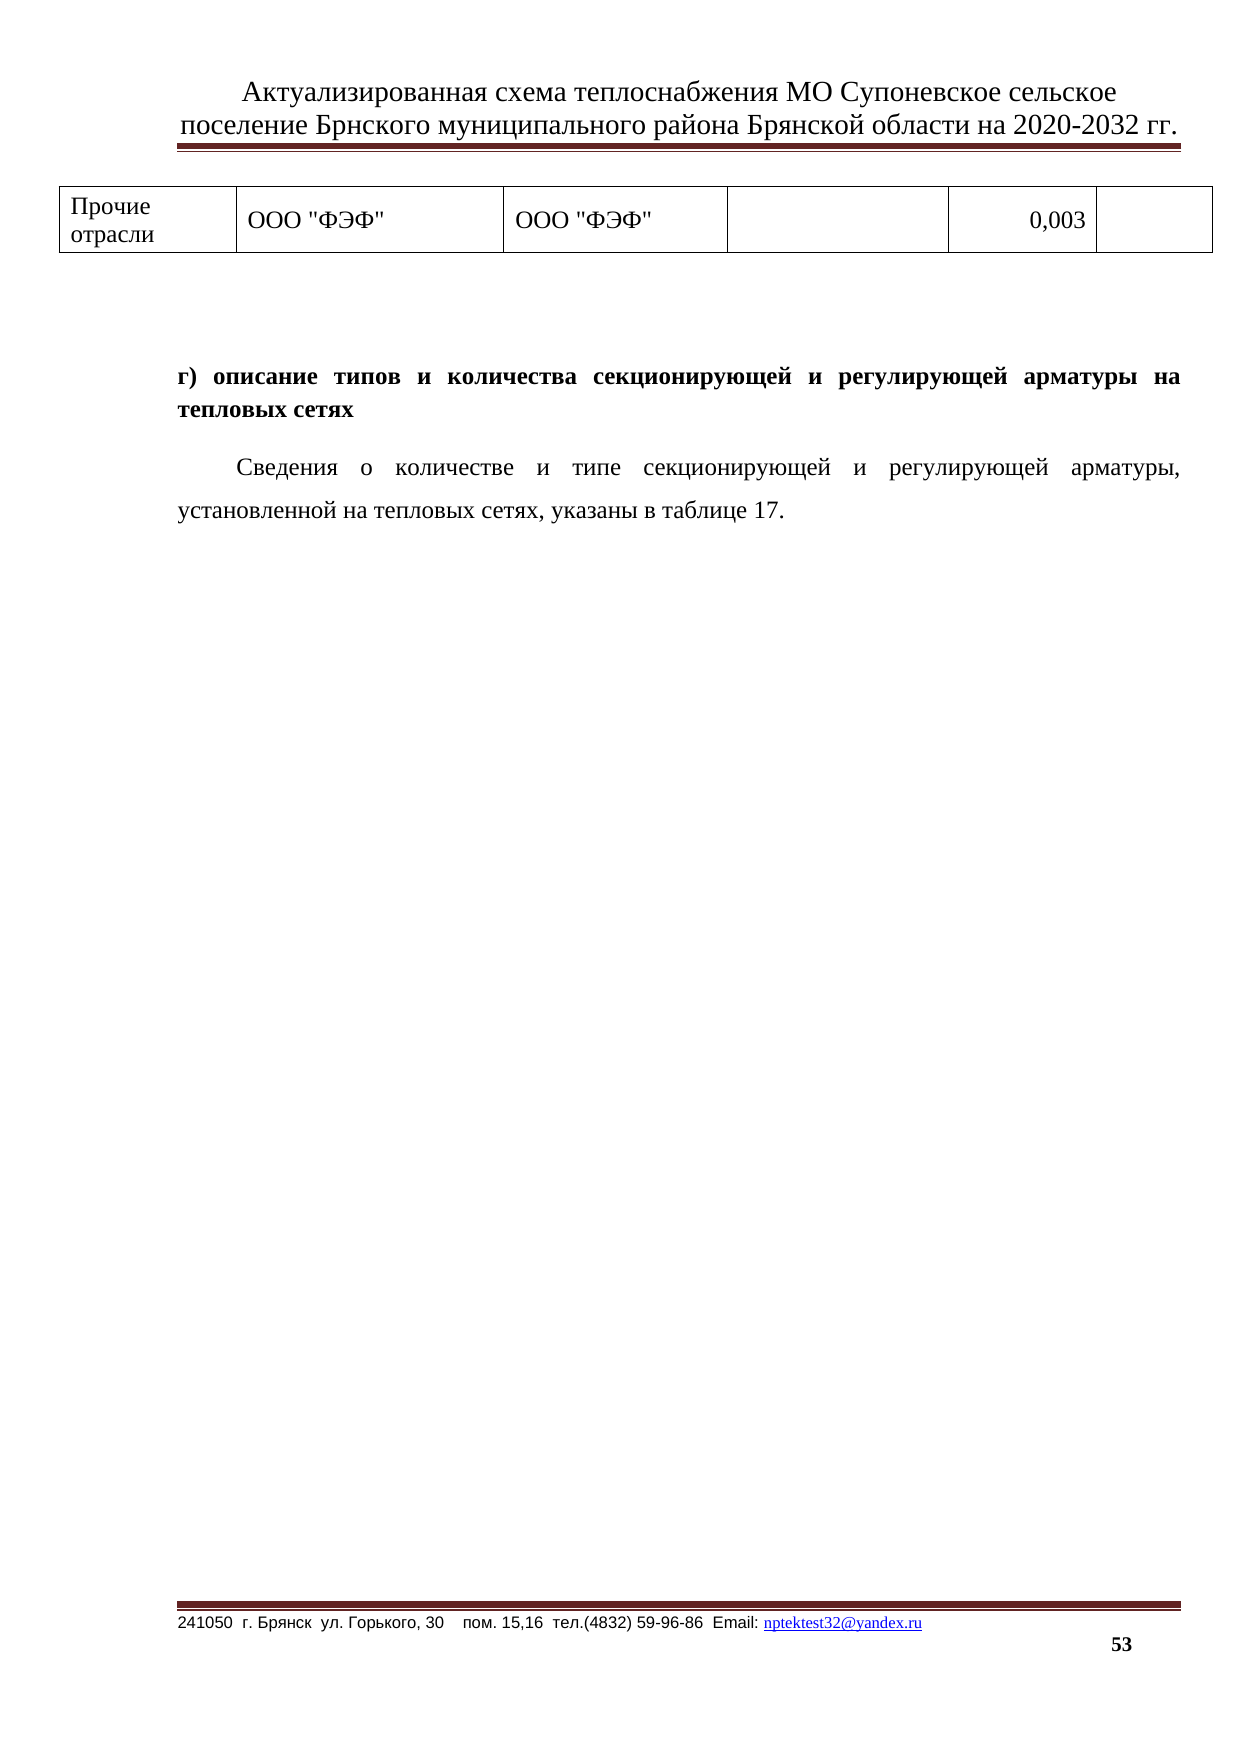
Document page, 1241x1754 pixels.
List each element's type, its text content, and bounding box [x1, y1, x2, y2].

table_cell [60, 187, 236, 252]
list Сведения о количестве и типе секционирующей и регулирующей арматуры, установленной на тепловых сетях, указаны в таблице 17. [177, 452, 1181, 524]
subtitle г) описание типов и количества секционирующей и регулирующей арматуры на тепловых сетях [177, 361, 1181, 422]
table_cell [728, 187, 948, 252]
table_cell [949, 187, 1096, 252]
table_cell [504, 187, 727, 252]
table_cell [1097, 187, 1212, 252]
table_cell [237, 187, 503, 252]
